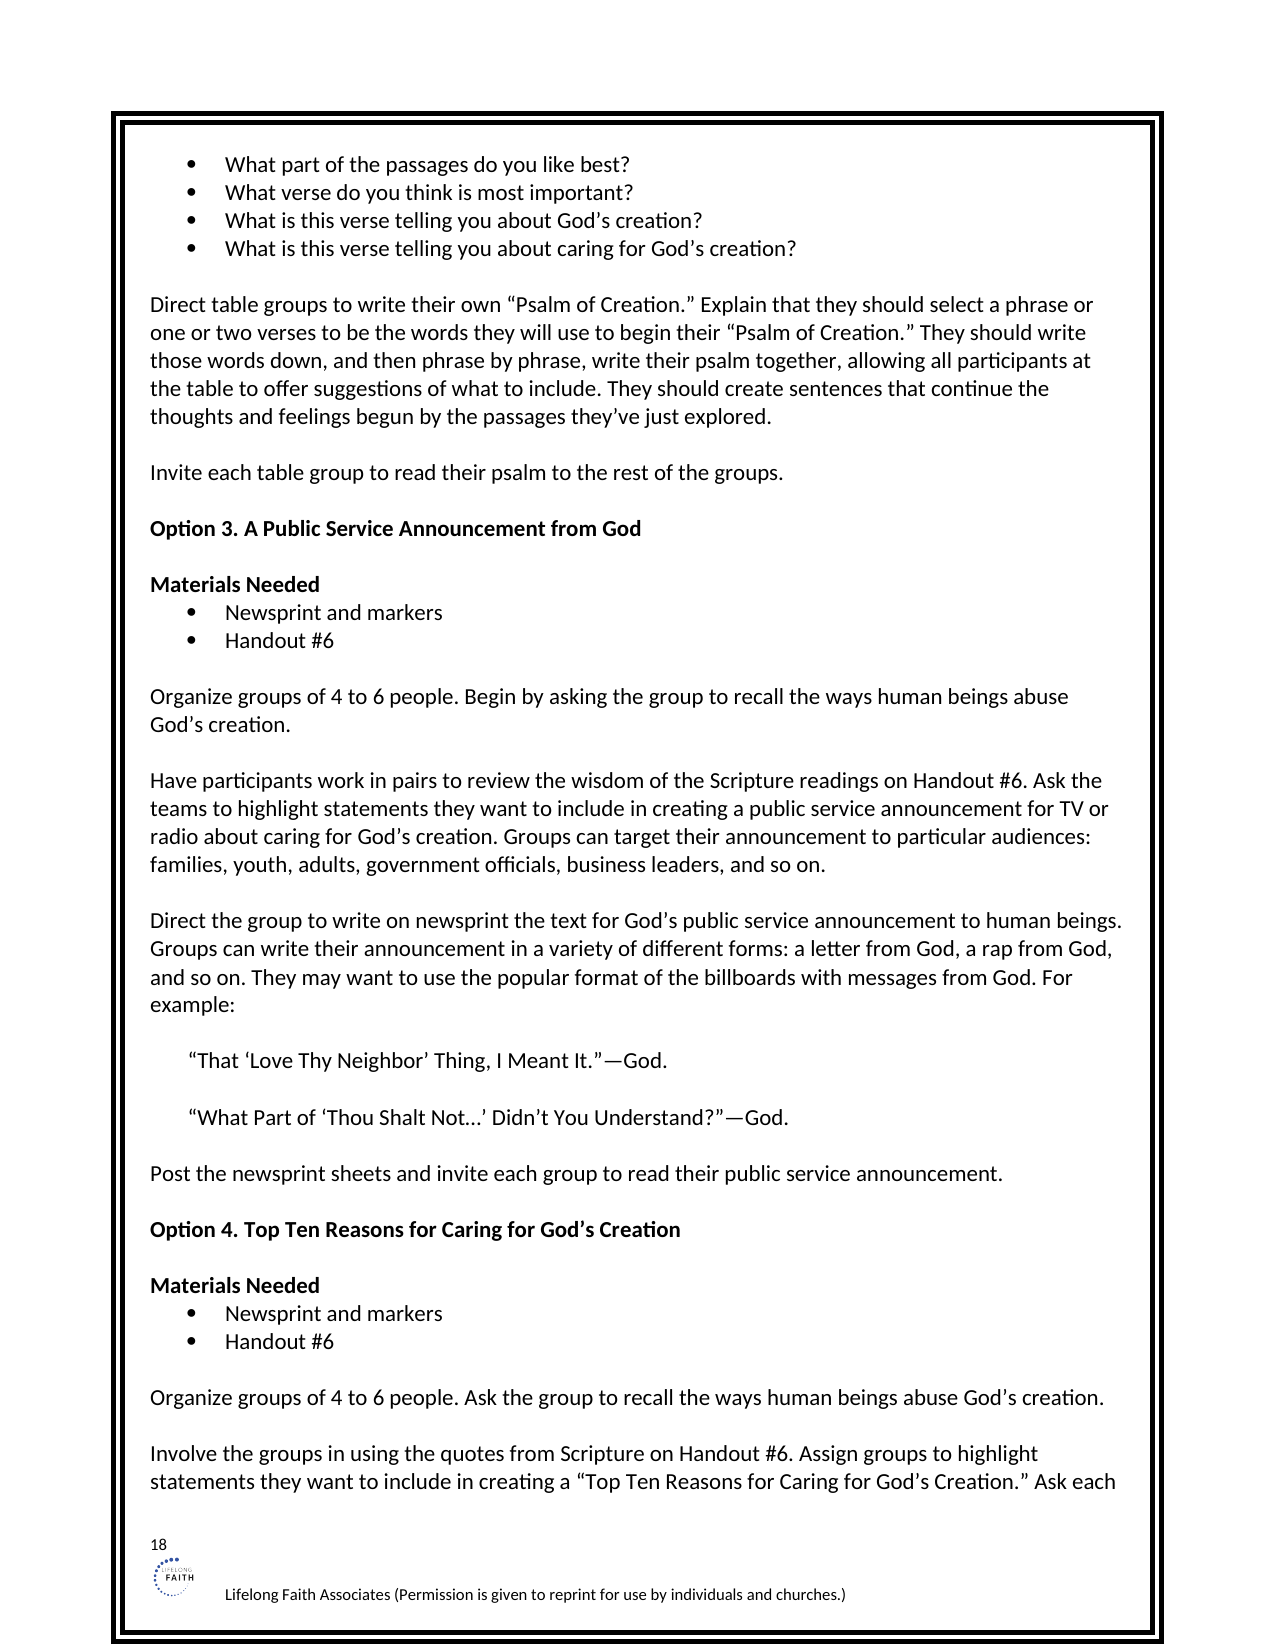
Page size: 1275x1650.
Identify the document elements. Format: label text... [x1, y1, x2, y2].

text “That ‘Love Thy Neighbor’ Thing, I Meant It.”—God. [187, 1047, 1125, 1075]
list Handout #6 [187, 1327, 1125, 1355]
list Handout #6 [187, 626, 1125, 654]
text Option 3. A Public Service Announcement from God [150, 514, 1125, 542]
text Invite each table group to read their psalm to the rest of the groups. [150, 458, 1125, 486]
text Organize groups of 4 to 6 people. Ask the group to recall the ways human beings abuse God’s creation. [150, 1383, 1125, 1411]
list What is this verse telling you about caring for God’s creation? [187, 234, 1125, 262]
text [150, 1439, 1125, 1495]
text Option 4. Top Ten Reasons for Caring for God’s Creation [150, 1215, 1125, 1243]
text Materials Needed [150, 570, 1125, 598]
list What is this verse telling you about God’s creation? [187, 206, 1125, 234]
text Have participants work in pairs to review the wisdom of the Scripture readings on Handout #6. Ask the teams to highlight statements they want to include in creating a public service announcement for TV or radio about caring for God’s creation. Groups can target their announcement to particular audiences: families, youth, adults, government officials, business leaders, and so on. [150, 766, 1125, 878]
text Direct the group to write on newsprint the text for God’s public service announcement to human beings. Groups can write their announcement in a variety of different forms: a letter from God, a rap from God, and so on. They may want to use the popular format of the billboards with messages from God. For example: [150, 907, 1125, 1019]
list Newsprint and markers [187, 1299, 1125, 1327]
text Organize groups of 4 to 6 people. Begin by asking the group to recall the ways human beings abuse God’s creation. [150, 682, 1125, 738]
text Materials Needed [150, 1271, 1125, 1299]
list What verse do you think is most important? [187, 178, 1125, 206]
text Post the newsprint sheets and invite each group to read their public service announcement. [150, 1159, 1125, 1187]
list Newsprint and markers [187, 598, 1125, 626]
text “What Part of ‘Thou Shalt Not…’ Didn’t You Understand?”—God. [187, 1103, 1125, 1131]
list What part of the passages do you like best? [187, 150, 1125, 178]
text Direct table groups to write their own “Psalm of Creation.” Explain that they should select a phrase or one or two verses to be the words they will use to begin their “Psalm of Creation.” They should write those words down, and then phrase by phrase, write their psalm together, allowing all participants at the table to offer suggestions of what to include. They should create sentences that continue the thoughts and feelings begun by the passages they’ve just explored. [150, 290, 1125, 458]
picture [150, 1554, 197, 1601]
